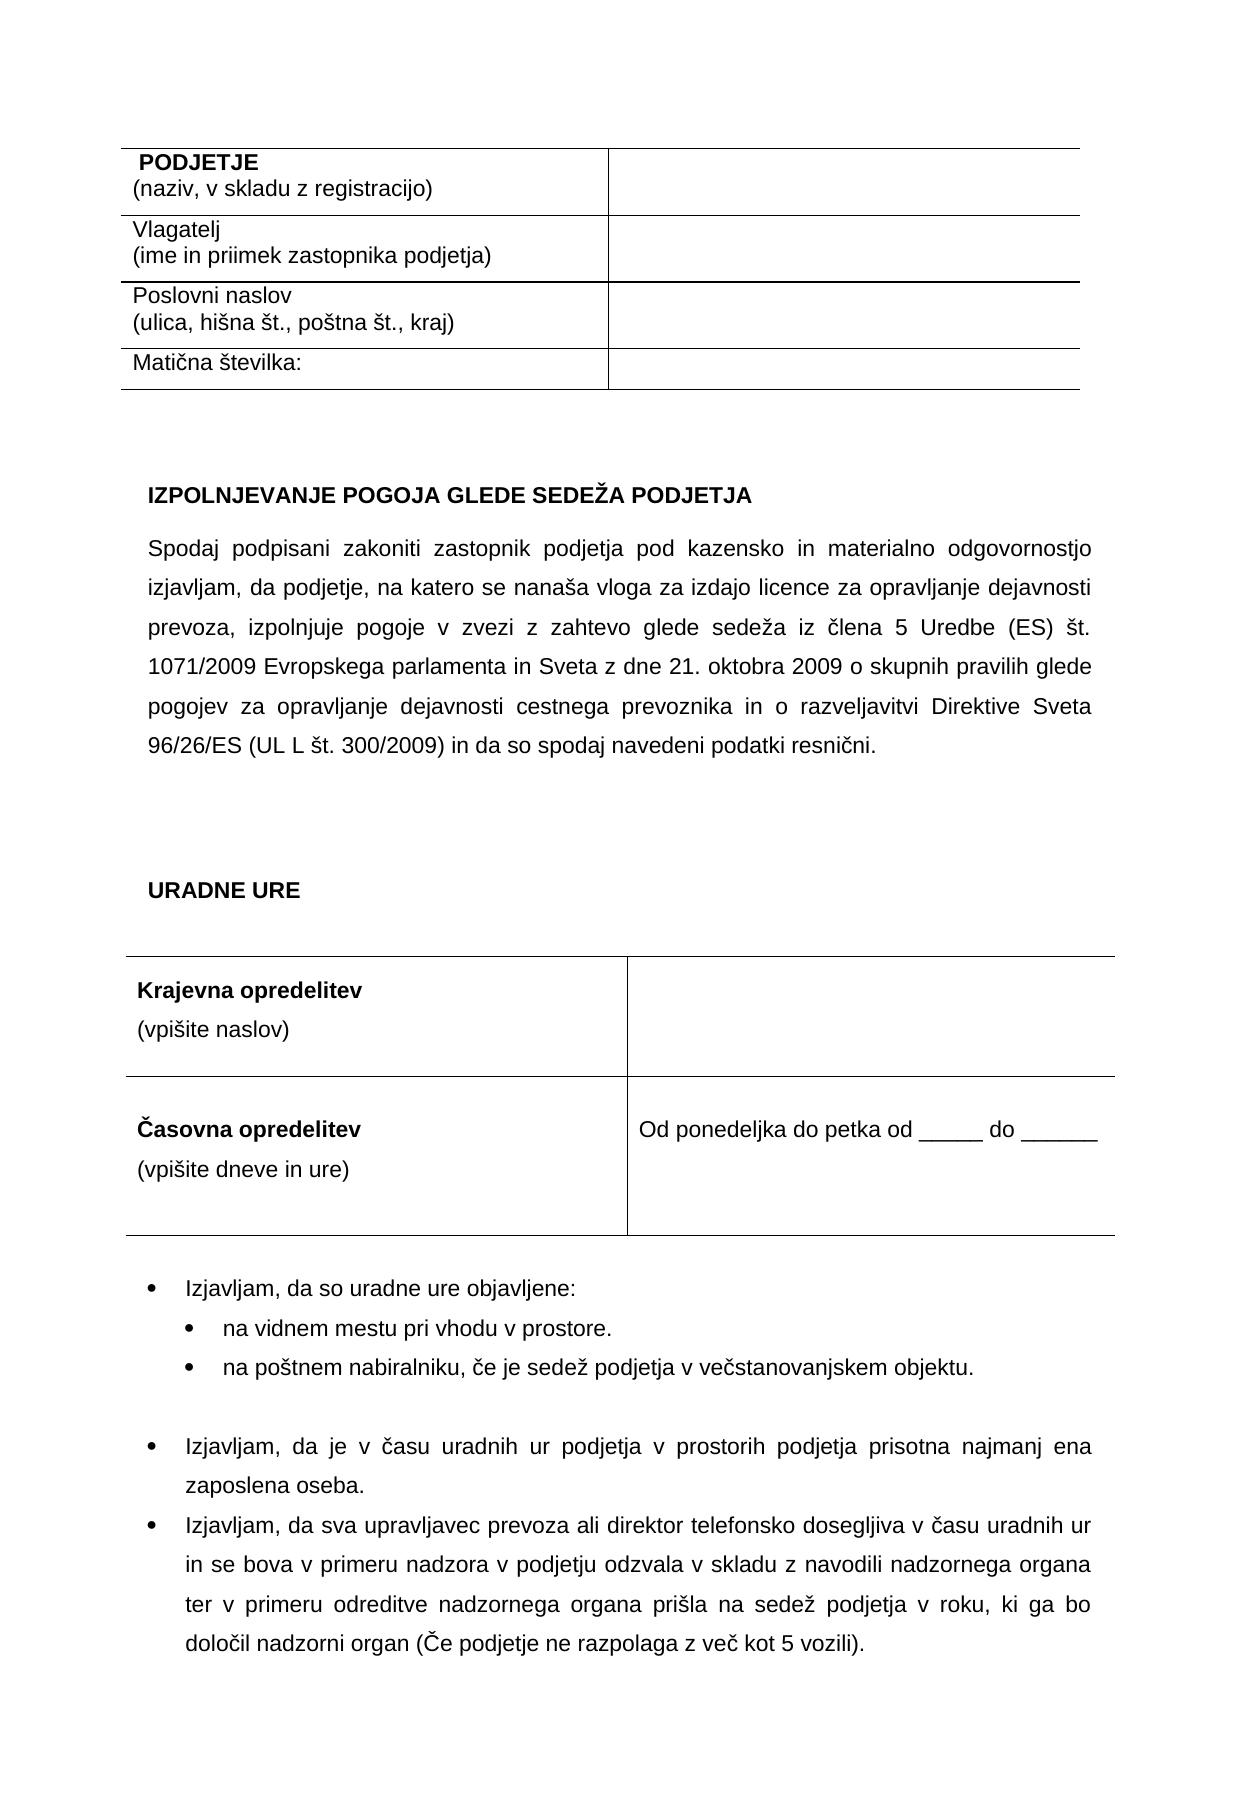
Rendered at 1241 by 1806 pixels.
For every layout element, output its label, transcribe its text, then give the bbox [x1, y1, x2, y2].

list Izjavljam, da sva upravljavec prevoza ali direktor telefonsko dosegljiva v času uradnih ur in se bova v primeru nadzora v podjetju odzvala v skladu z navodili nadzornega organa ter v primeru odreditve nadzornega organa prišla na sedež podjetja v roku, ki ga bo določil nadzorni organ (Če podjetje ne razpolaga z več kot 5 vozili). [148, 1512, 1092, 1657]
text IZPOLNJEVANJE POGOJA GLEDE SEDEŽA PODJETJA [148, 482, 1092, 508]
table_cell [609, 283, 1079, 348]
table_cell Vlagatelj (ime in priimek zastopnika podjetja) [121, 216, 608, 281]
list na poštnem nabiralniku, če je sedež podjetja v večstanovanjskem objektu. [185, 1354, 1092, 1380]
text Spodaj podpisani zakoniti zastopnik podjetja pod kazensko in materialno odgovornostjo izjavljam, da podjetje, na katero se nanaša vloga za izdajo licence za opravljanje dejavnosti prevoza, izpolnjuje pogoje v zvezi z zahtevo glede sedeža iz člena 5 Uredbe (ES) št. 1071/2009 Evropskega parlamenta in Sveta z dne 21. oktobra 2009 o skupnih pravilih glede pogojev za opravljanje dejavnosti cestnega prevoznika in o razveljavitvi Direktive Sveta 96/26/ES (UL L št. 300/2009) in da so spodaj navedeni podatki resnični. [148, 535, 1092, 758]
table_cell Poslovni naslov (ulica, hišna št., poštna št., kraj) [121, 283, 608, 348]
table_cell Časovna opredelitev (vpišite dneve in ure) [126, 1077, 627, 1234]
table_cell [609, 216, 1079, 281]
table_header [628, 957, 1115, 1076]
list Izjavljam, da so uradne ure objavljene: [148, 1275, 1092, 1301]
table_header PODJETJE (naziv, v skladu z registracijo) [121, 149, 608, 214]
list na vidnem mestu pri vhodu v prostore. [185, 1314, 1092, 1341]
table_cell Matična številka: [121, 349, 608, 389]
table_cell Od ponedeljka do petka od _____ do ______ [628, 1077, 1115, 1234]
table_header [609, 149, 1079, 214]
table_header Krajevna opredelitev (vpišite naslov) [126, 957, 627, 1076]
list Izjavljam, da je v času uradnih ur podjetja v prostorih podjetja prisotna najmanj ena zaposlena oseba. [148, 1433, 1092, 1499]
text URADNE URE [148, 877, 1092, 903]
table_cell [609, 349, 1079, 389]
